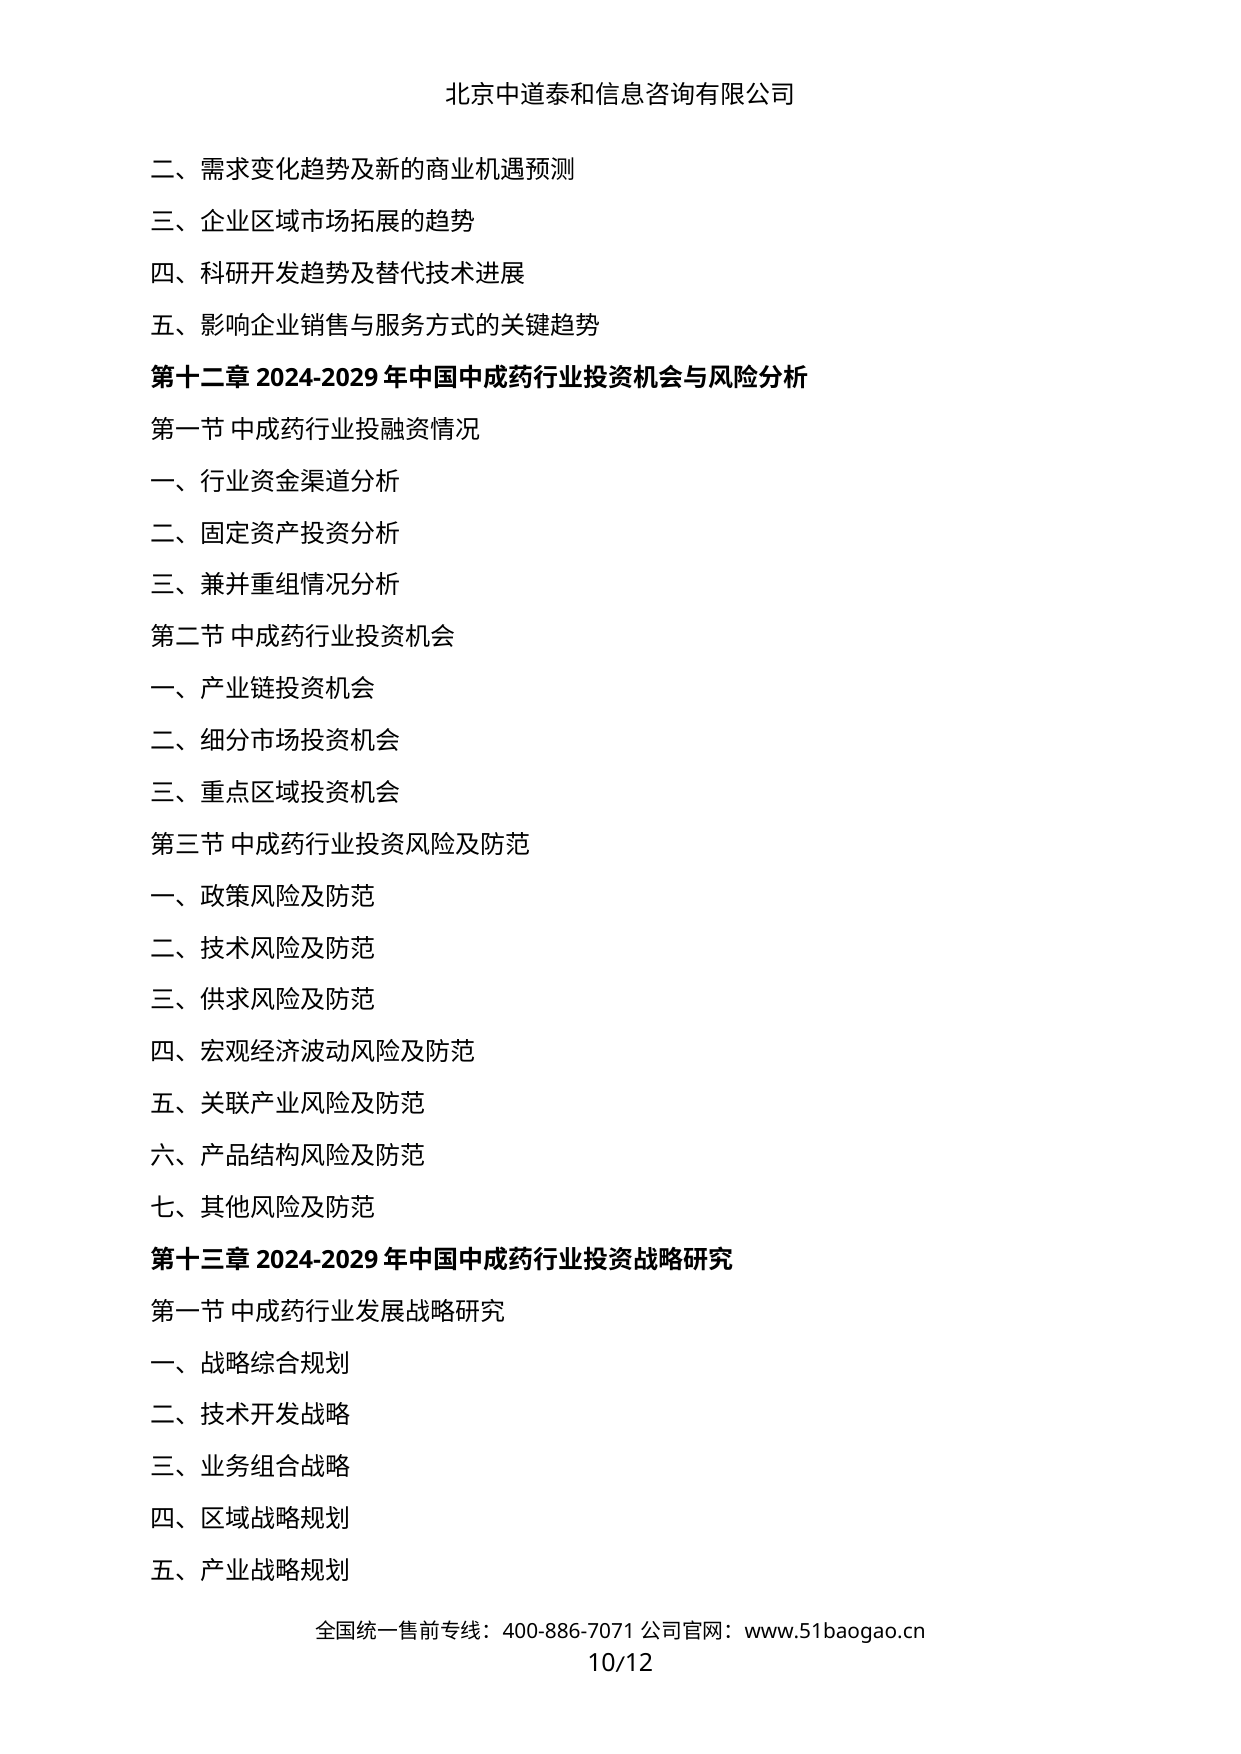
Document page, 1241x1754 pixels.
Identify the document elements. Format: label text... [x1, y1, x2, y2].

text 五、关联产业风险及防范 [150, 1084, 1090, 1120]
text 三、企业区域市场拓展的趋势 [150, 202, 1090, 238]
text 一、战略综合规划 [150, 1343, 1090, 1379]
text 三、业务组合战略 [150, 1447, 1090, 1483]
text 二、细分市场投资机会 [150, 721, 1090, 757]
text 五、影响企业销售与服务方式的关键趋势 [150, 306, 1090, 342]
text 六、产品结构风险及防范 [150, 1136, 1090, 1172]
text 四、宏观经济波动风险及防范 [150, 1032, 1090, 1068]
text 三、重点区域投资机会 [150, 772, 1090, 809]
text 第一节 中成药行业投融资情况 [150, 409, 1090, 446]
text 二、技术风险及防范 [150, 928, 1090, 964]
text 七、其他风险及防范 [150, 1187, 1090, 1224]
text 第十三章 2024-2029年中国中成药行业投资战略研究 [150, 1239, 1090, 1276]
text 四、科研开发趋势及替代技术进展 [150, 254, 1090, 290]
text 第二节 中成药行业投资机会 [150, 617, 1090, 653]
text 四、区域战略规划 [150, 1499, 1090, 1535]
text 五、产业战略规划 [150, 1551, 1090, 1587]
text 三、供求风险及防范 [150, 980, 1090, 1016]
text 一、政策风险及防范 [150, 876, 1090, 912]
text 第十二章 2024-2029年中国中成药行业投资机会与风险分析 [150, 357, 1090, 394]
text 二、固定资产投资分析 [150, 513, 1090, 549]
text 一、产业链投资机会 [150, 669, 1090, 705]
text 第三节 中成药行业投资风险及防范 [150, 824, 1090, 861]
text 二、技术开发战略 [150, 1395, 1090, 1431]
text 第一节 中成药行业发展战略研究 [150, 1291, 1090, 1327]
text 三、兼并重组情况分析 [150, 565, 1090, 601]
text 二、需求变化趋势及新的商业机遇预测 [150, 150, 1090, 186]
text 一、行业资金渠道分析 [150, 461, 1090, 497]
